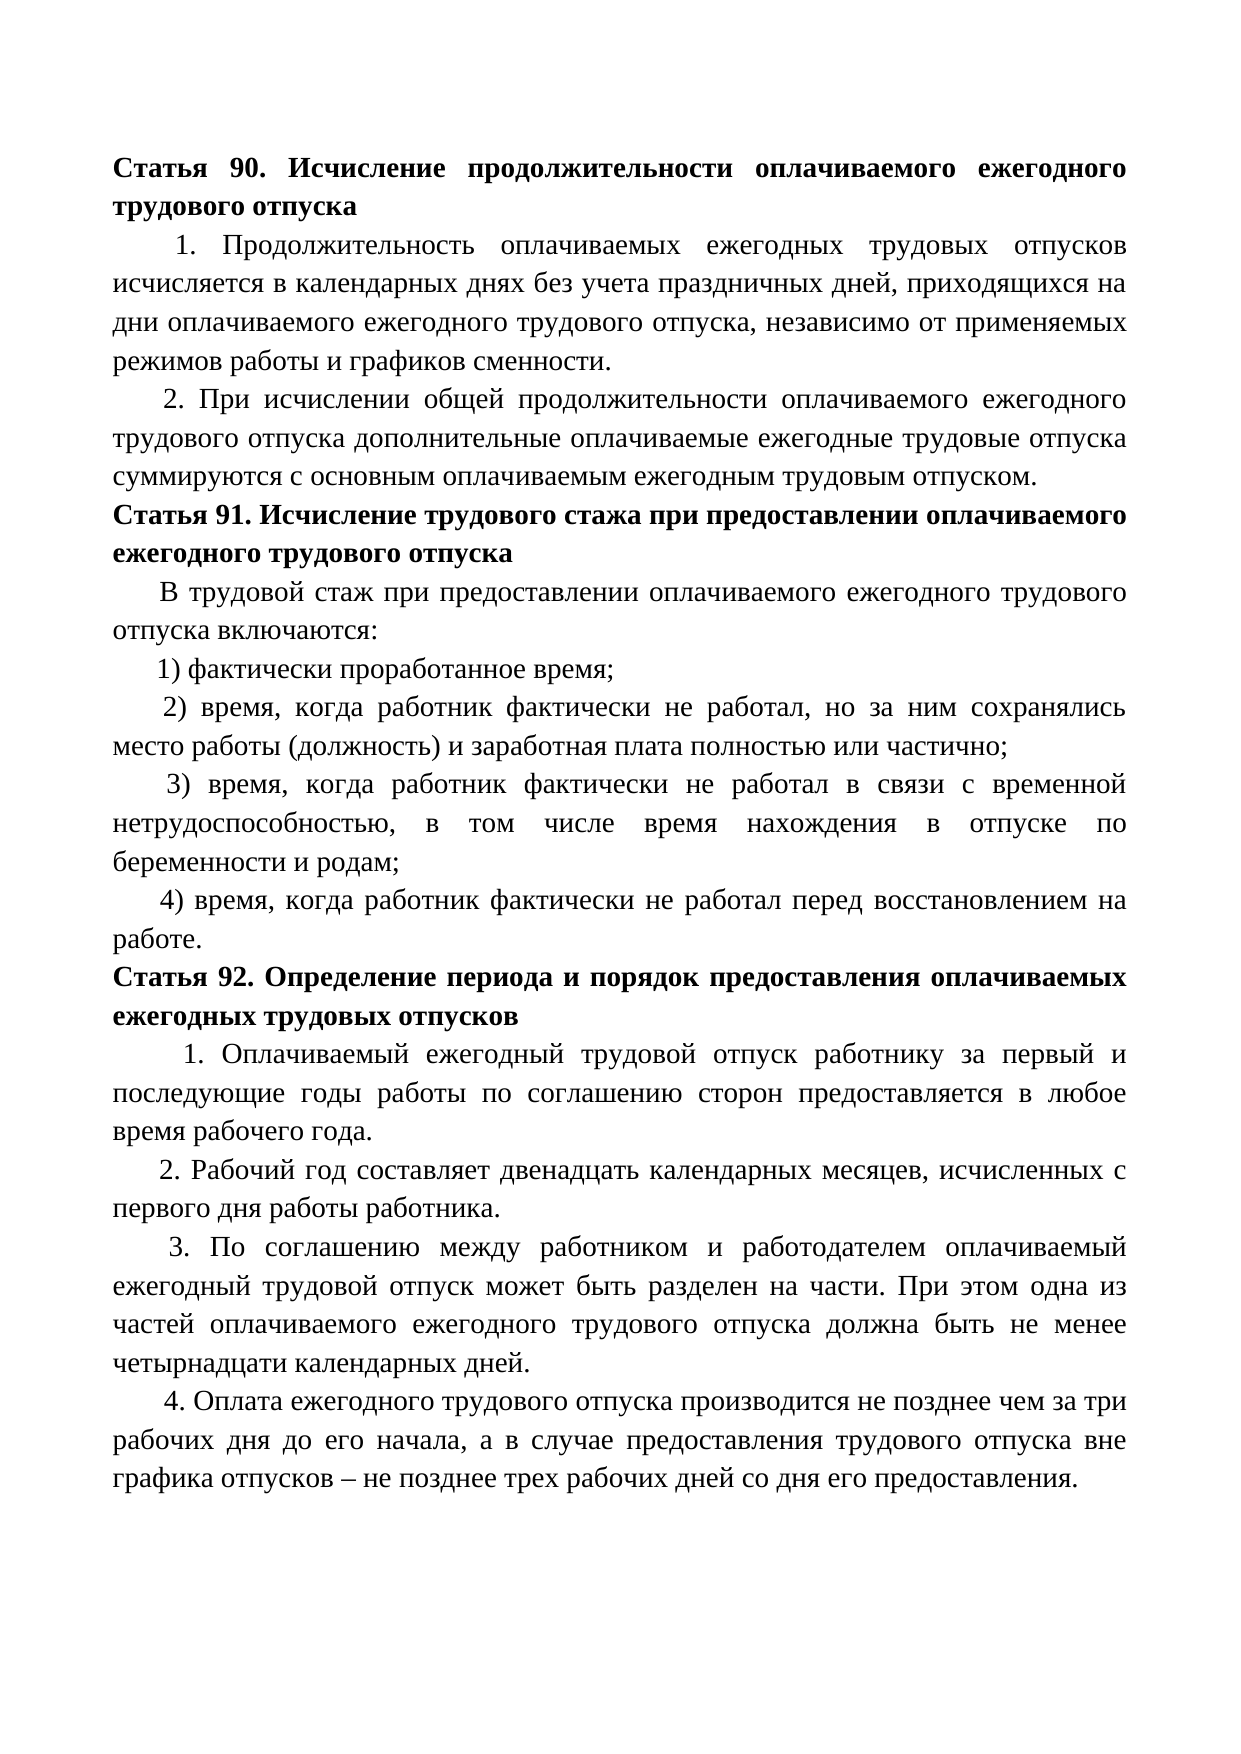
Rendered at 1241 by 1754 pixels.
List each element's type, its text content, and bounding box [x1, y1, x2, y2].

text 4. Оплата ежегодного трудового отпуска производится не позднее чем за три рабочих дня до его начала, а в случае предоставления трудового отпуска вне графика отпусков – не позднее трех рабочих дней со дня его предоставления. [112, 1383, 1128, 1494]
text 1. Продолжительность оплачиваемых ежегодных трудовых отпусков исчисляется в календарных днях без учета праздничных дней, приходящихся на дни оплачиваемого ежегодного трудового отпуска, независимо от применяемых режимов работы и графиков сменности. [112, 227, 1128, 376]
text Статья 90. Исчисление продолжительности оплачиваемого ежегодного трудового отпуска [112, 150, 1128, 222]
text 3) время, когда работник фактически не работал в связи с временной нетрудоспособностью, в том числе время нахождения в отпуске по беременности и родам; [112, 767, 1128, 877]
text В трудовой стаж при предоставлении оплачиваемого ежегодного трудового отпуска включаются: [112, 574, 1128, 646]
text 1. Оплачиваемый ежегодный трудовой отпуск работнику за первый и последующие годы работы по соглашению сторон предоставляется в любое время рабочего года. [112, 1036, 1128, 1147]
text Статья 91. Исчисление трудового стажа при предоставлении оплачиваемого ежегодного трудового отпуска [112, 497, 1128, 569]
text Статья 92. Определение периода и порядок предоставления оплачиваемых ежегодных трудовых отпусков [112, 959, 1128, 1031]
text 4) время, когда работник фактически не работал перед восстановлением на работе. [112, 882, 1128, 954]
text 3. По соглашению между работником и работодателем оплачиваемый ежегодный трудовой отпуск может быть разделен на части. При этом одна из частей оплачиваемого ежегодного трудового отпуска должна быть не менее четырнадцати календарных дней. [112, 1229, 1128, 1378]
text 2) время, когда работник фактически не работал, но за ним сохранялись место работы (должность) и заработная плата полностью или частично; [112, 689, 1128, 762]
text 2. При исчислении общей продолжительности оплачиваемого ежегодного трудового отпуска дополнительные оплачиваемые ежегодные трудовые отпуска суммируются с основным оплачиваемым ежегодным трудовым отпуском. [112, 381, 1128, 492]
text 2. Рабочий год составляет двенадцать календарных месяцев, исчисленных с первого дня работы работника. [112, 1152, 1128, 1224]
text 1) фактически проработанное время; [112, 651, 1128, 684]
